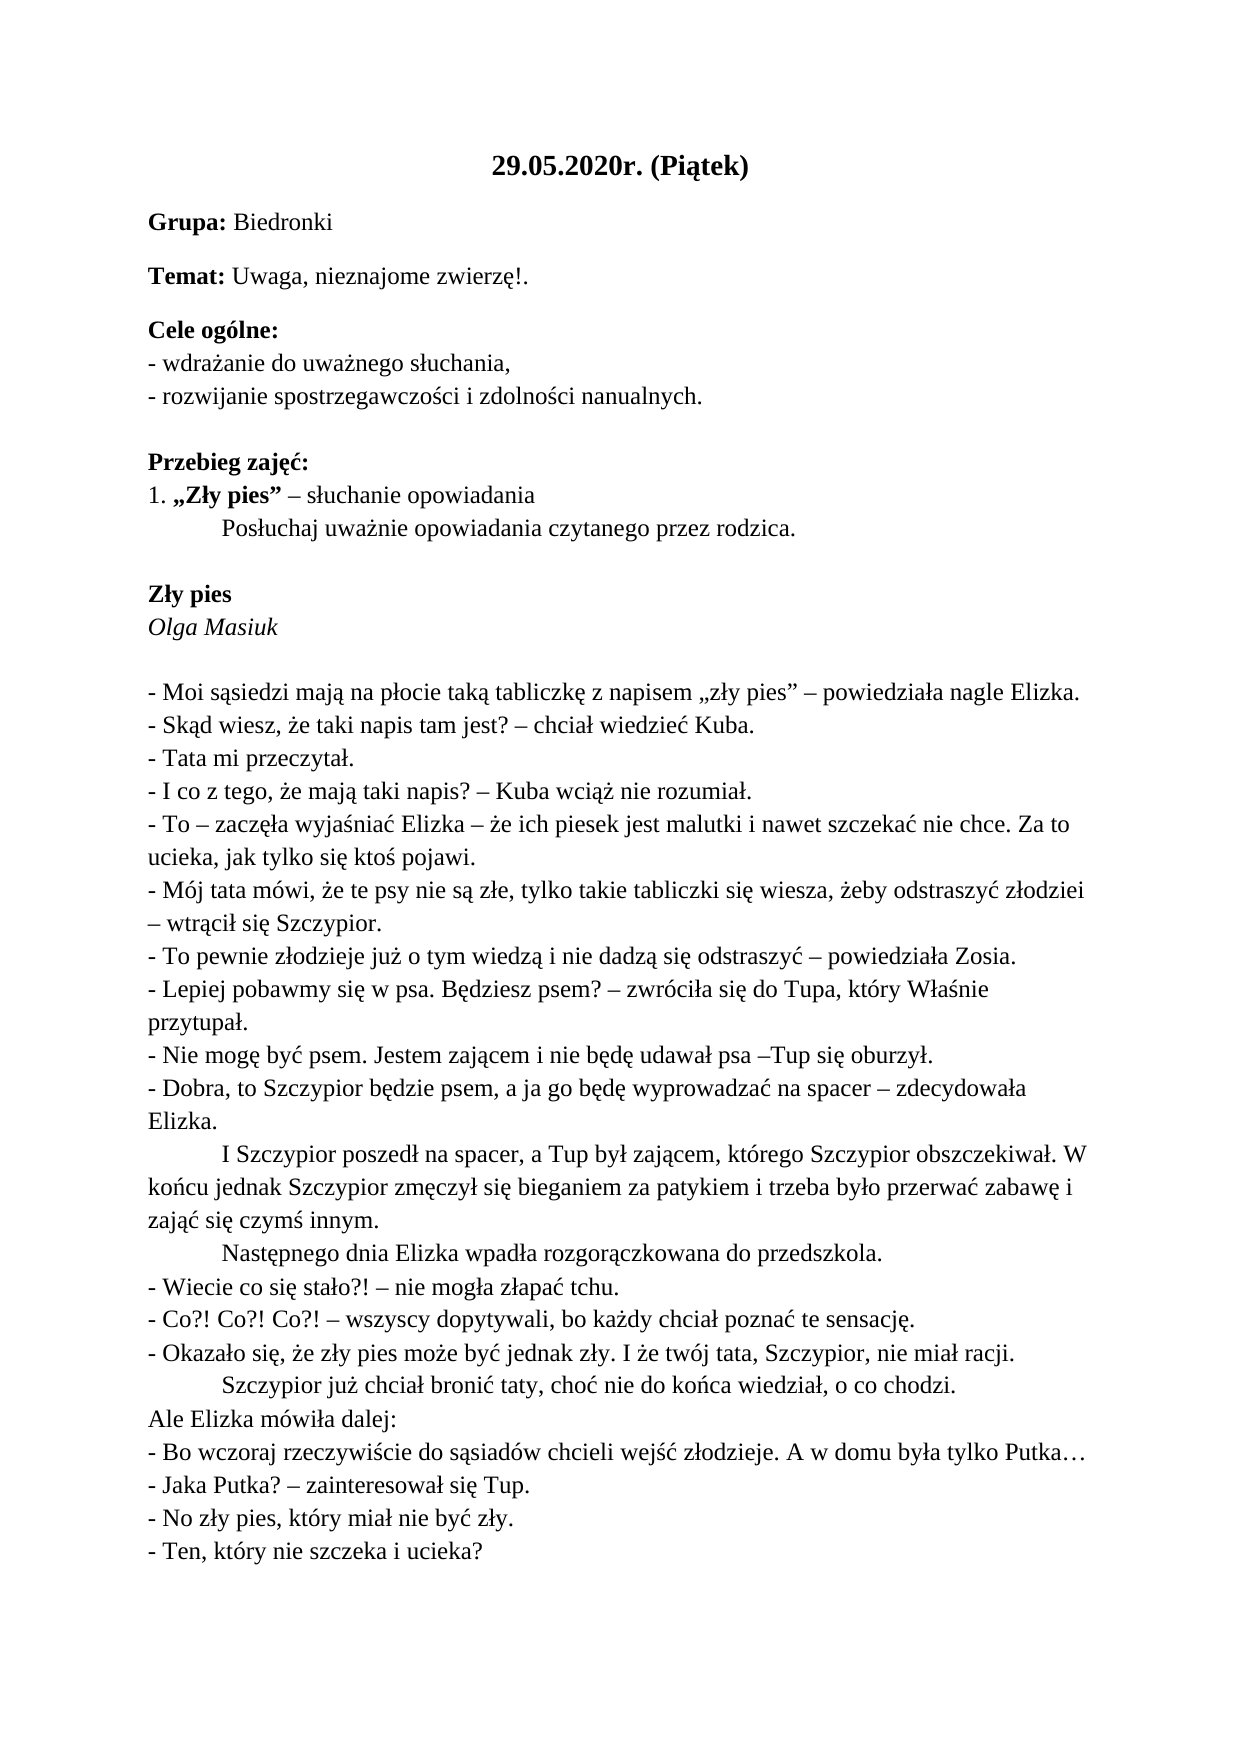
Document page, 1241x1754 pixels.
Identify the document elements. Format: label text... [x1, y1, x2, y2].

text - Jaka Putka? – zainteresował się Tup. [148, 1470, 1093, 1498]
text Ale Elizka mówiła dalej: [148, 1404, 1093, 1432]
text - Ten, który nie szczeka i ucieka? [148, 1536, 1093, 1564]
text - Bo wczoraj rzeczywiście do sąsiadów chcieli wejść złodzieje. A w domu była tylko Putka… [148, 1437, 1093, 1465]
text Szczypior już chciał bronić taty, choć nie do końca wiedział, o co chodzi. [148, 1371, 1093, 1399]
text 1. „Zły pies” – słuchanie opowiadania [148, 480, 1093, 508]
text Następnego dnia Elizka wpadła rozgorączkowana do przedszkola. - Wiecie co się stało?! – nie mogła złapać tchu. [148, 1238, 1093, 1300]
text - To pewnie złodzieje już o tym wiedzą i nie dadzą się odstraszyć – powiedziała Zosia. [148, 941, 1093, 970]
text - To – zaczęła wyjaśniać Elizka – że ich piesek jest malutki i nawet szczekać nie chce. Za to ucieka, jak tylko się ktoś pojawi. [148, 809, 1093, 871]
text - I co z tego, że mają taki napis? – Kuba wciąż nie rozumiał. [148, 776, 1093, 805]
text Posłuchaj uważnie opowiadania czytanego przez rodzica. [148, 513, 1093, 542]
text Grupa: Biedronki [148, 207, 1093, 236]
text - Co?! Co?! Co?! – wszyscy dopytywali, bo każdy chciał poznać te sensację. [148, 1304, 1093, 1333]
text - Tata mi przeczytał. [148, 743, 1093, 772]
text - Mój tata mówi, że te psy nie są złe, tylko takie tabliczki się wiesza, żeby odstraszyć złodziei – wtrącił się Szczypior. [148, 875, 1093, 937]
text - rozwijanie spostrzegawczości i zdolności nanualnych. [148, 381, 1093, 409]
text Zły pies [148, 579, 1093, 608]
text - Moi sąsiedzi mają na płocie taką tabliczkę z napisem „zły pies” – powiedziała nagle Elizka. [148, 677, 1093, 706]
text Cele ogólne: [148, 315, 1093, 343]
text - wdrażanie do uważnego słuchania, [148, 348, 1093, 376]
text Temat: Uwaga, nieznajome zwierzę!. [148, 261, 1093, 289]
text 29.05.2020r. (Piątek) [148, 148, 1093, 181]
text - Skąd wiesz, że taki napis tam jest? – chciał wiedzieć Kuba. [148, 710, 1093, 739]
text Olga Masiuk [148, 612, 1093, 641]
text - Lepiej pobawmy się w psa. Będziesz psem? – zwróciła się do Tupa, który Właśnie przytupał. - Nie mogę być psem. Jestem zającem i nie będę udawał psa –Tup się oburzył. - Dobra, to Szczypior będzie psem, a ja go będę wyprowadzać na spacer – zdecydowała Elizka. I Szczypior poszedł na spacer, a Tup był zającem, którego Szczypior obszczekiwał. W końcu jednak Szczypior zmęczył się bieganiem za patykiem i trzeba było przerwać zabawę i zająć się czymś innym. [148, 974, 1093, 1234]
text - Okazało się, że zły pies może być jednak zły. I że twój tata, Szczypior, nie miał racji. [148, 1338, 1093, 1366]
text - No zły pies, który miał nie być zły. [148, 1503, 1093, 1531]
text Przebieg zajęć: [148, 447, 1093, 476]
